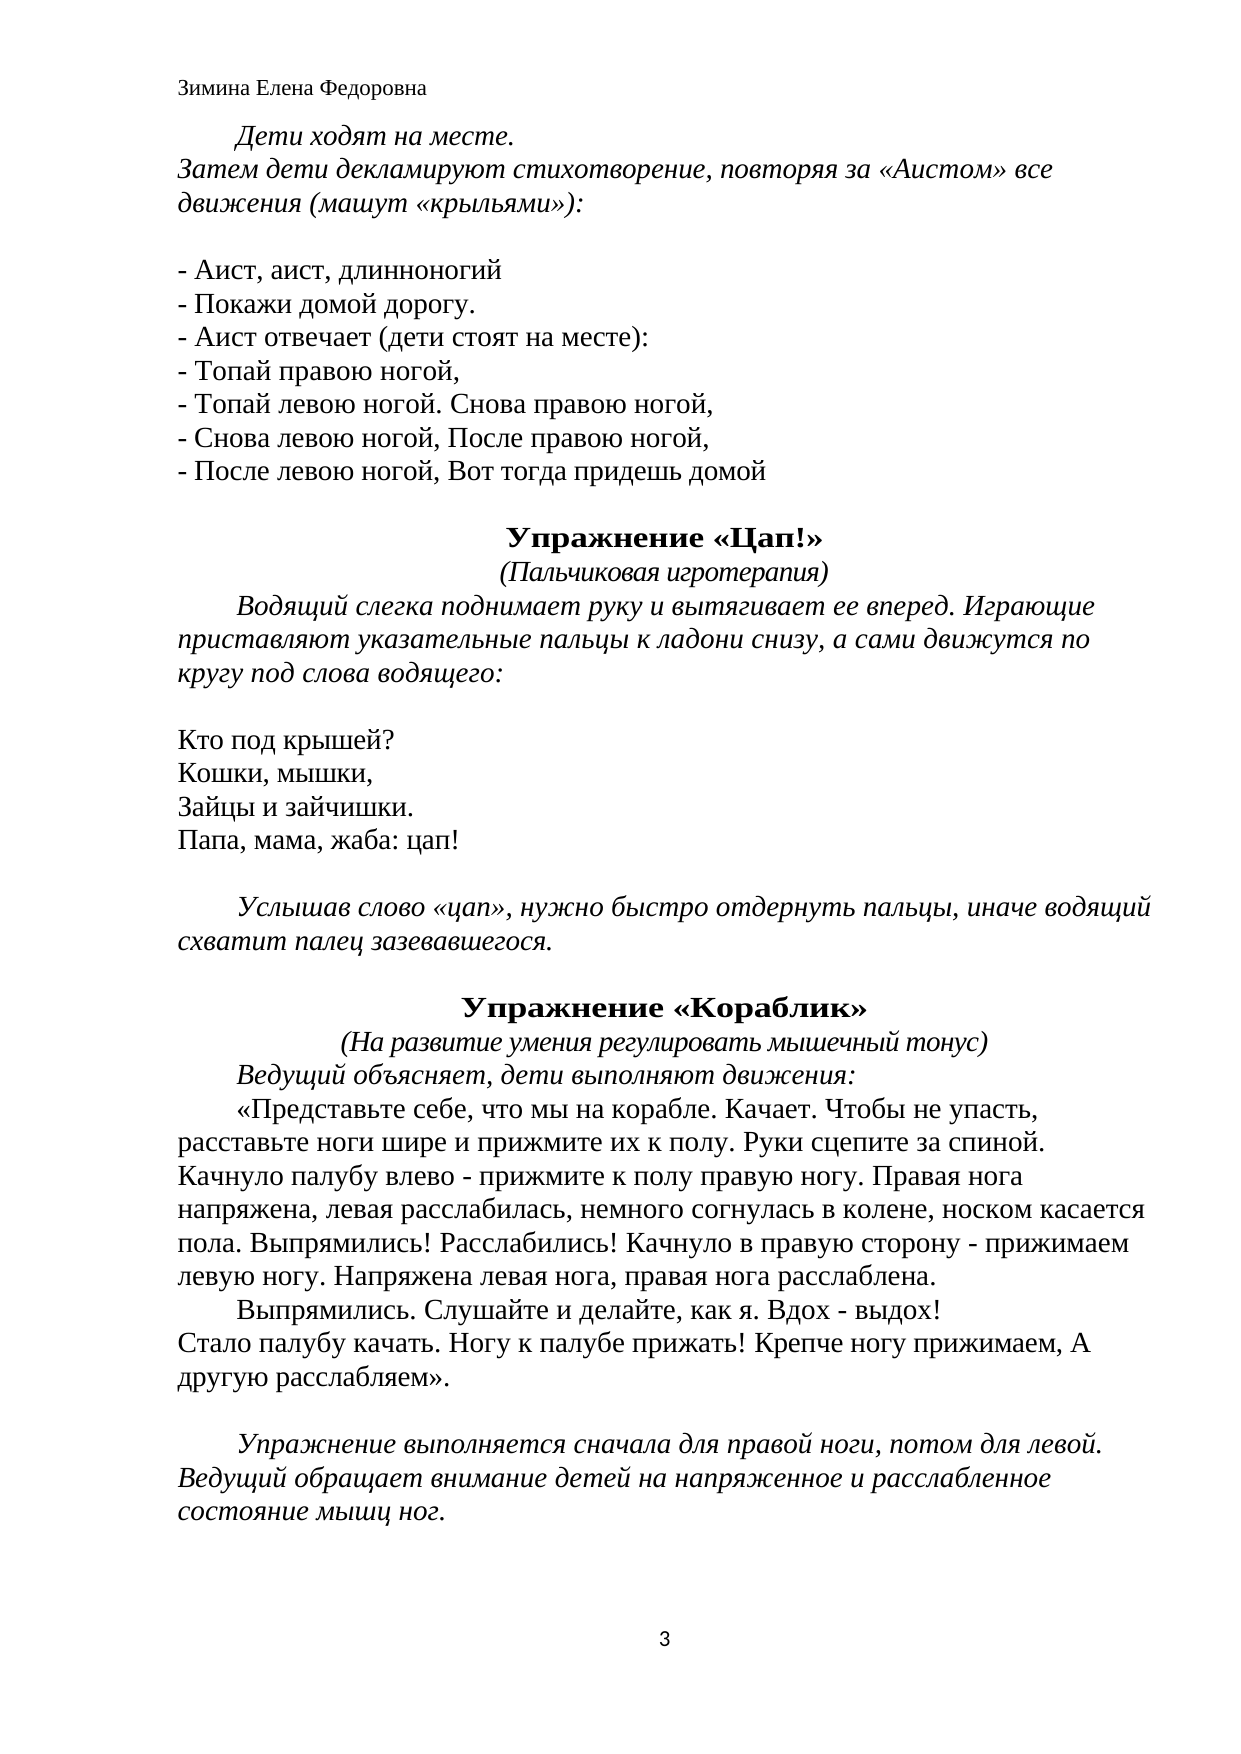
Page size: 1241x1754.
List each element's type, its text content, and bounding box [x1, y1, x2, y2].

text - Топай правою ногой, [177, 353, 1152, 386]
text (Пальчиковая игротерапия) [177, 554, 1152, 588]
text Кошки, мышки, [177, 755, 1152, 789]
text Услышав слово «цап», нужно быстро отдернуть пальцы, иначе водящий схватит палец зазевавшегося. [177, 889, 1152, 957]
text Упражнение «Кораблик» [177, 990, 1152, 1024]
text «Представьте себе, что мы на корабле. Качает. Чтобы не упасть, расставьте ноги шире и прижмите их к полу. Руки сцепите за спиной. Качнуло палубу влево - прижмите к полу правую ногу. Правая нога напряжена, левая расслабилась, немного согнулась в колене, носком касается пола. Выпрямились! Расслабились! Качнуло в правую сторону - прижимаем левую ногу. Напряжена левая нога, правая нога расслаблена. [177, 1091, 1152, 1292]
text - Снова левою ногой, После правою ногой, [177, 420, 1152, 453]
text - Аист отвечает (дети стоят на месте): [177, 319, 1152, 353]
text Затем дети декламируют стихотворение, повторяя за «Аистом» все движения (машут «крыльями»): [177, 152, 1152, 219]
text - Аист, аист, длинноногий [177, 252, 1152, 286]
text Упражнение выполняется сначала для правой ноги, потом для левой. Ведущий обращает внимание детей на напряженное и расслабленное состояние мышц ног. [177, 1426, 1152, 1527]
text - После левою ногой, Вот тогда придешь домой [177, 453, 1152, 487]
text - Топай левою ногой. Снова правою ногой, [177, 386, 1152, 420]
text Зайцы и зайчишки. [177, 789, 1152, 822]
text Водящий слегка поднимает руку и вытягивает ее вперед. Играющие приставляют указательные пальцы к ладони снизу, а сами движутся по кругу под слова водящего: [177, 588, 1152, 688]
text Дети ходят на месте. [177, 118, 1152, 152]
text (На развитие умения регулировать мышечный тонус) [177, 1024, 1152, 1057]
text Папа, мама, жаба: цап! [177, 822, 1152, 856]
text Ведущий объясняет, дети выполняют движения: [177, 1057, 1152, 1091]
text Выпрямились. Слушайте и делайте, как я. Вдох - выдох! [177, 1292, 1152, 1326]
text - Покажи домой дорогу. [177, 286, 1152, 319]
text Упражнение «Цап!» [177, 521, 1152, 554]
text Кто под крышей? [177, 722, 1152, 755]
text Стало палубу качать. Ногу к палубе прижать! Крепче ногу прижимаем, А другую расслабляем». [177, 1326, 1152, 1393]
